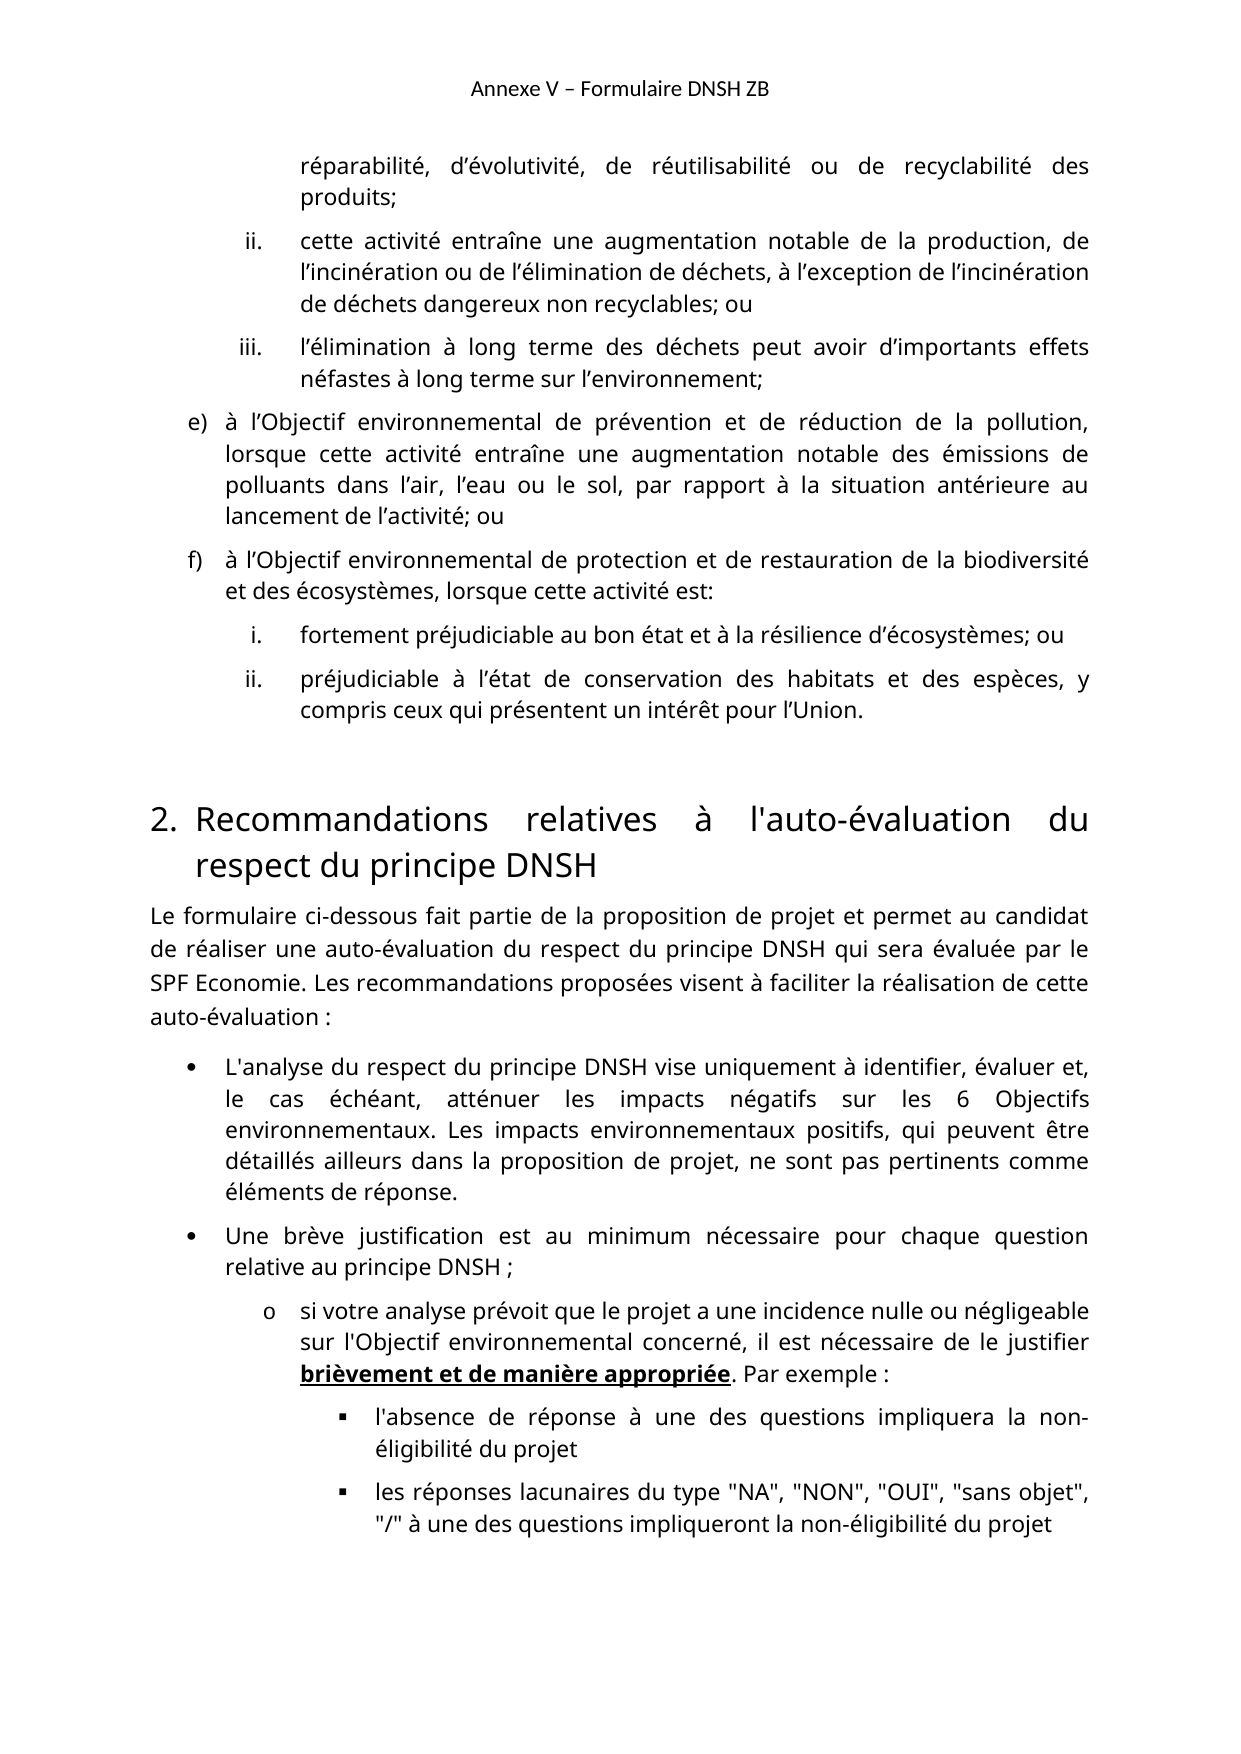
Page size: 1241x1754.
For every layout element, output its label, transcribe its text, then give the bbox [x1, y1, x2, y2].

list à l’Objectif environnemental de protection et de restauration de la biodiversité et des écosystèmes, lorsque cette activité est: [187, 544, 1090, 606]
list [262, 150, 1090, 212]
list L'analyse du respect du principe DNSH vise uniquement à identifier, évaluer et, le cas échéant, atténuer les impacts négatifs sur les 6 Objectifs environnementaux. Les impacts environnementaux positifs, qui peuvent être détaillés ailleurs dans la proposition de projet, ne sont pas pertinents comme éléments de réponse. [187, 1051, 1090, 1207]
list l'absence de réponse à une des questions impliquera la non-éligibilité du projet [337, 1401, 1090, 1464]
list cette activité entraîne une augmentation notable de la production, de l’incinération ou de l’élimination de déchets, à l’exception de l’incinération de déchets dangereux non recyclables; ou [262, 225, 1090, 319]
list si votre analyse prévoit que le projet a une incidence nulle ou négligeable sur l'Objectif environnemental concerné, il est nécessaire de le justifier brièvement et de manière appropriée. Par exemple : [262, 1295, 1090, 1389]
list Une brève justification est au minimum nécessaire pour chaque question relative au principe DNSH ; [187, 1220, 1090, 1282]
list les réponses lacunaires du type "NA", "NON", "OUI", "sans objet", "/" à une des questions impliqueront la non-éligibilité du projet [337, 1476, 1090, 1539]
list l’élimination à long terme des déchets peut avoir d’importants effets néfastes à long terme sur l’environnement; [262, 331, 1090, 394]
text Le formulaire ci-dessous fait partie de la proposition de projet et permet au candidat de réaliser une auto-évaluation du respect du principe DNSH qui sera évaluée par le SPF Economie. Les recommandations proposées visent à faciliter la réalisation de cette auto-évaluation : [150, 899, 1090, 1032]
subtitle Recommandations relatives à l'auto-évaluation du respect du principe DNSH [150, 796, 1090, 887]
list à l’Objectif environnemental de prévention et de réduction de la pollution, lorsque cette activité entraîne une augmentation notable des émissions de polluants dans l’air, l’eau ou le sol, par rapport à la situation antérieure au lancement de l’activité; ou [187, 406, 1090, 531]
list fortement préjudiciable au bon état et à la résilience d’écosystèmes; ou [262, 619, 1090, 650]
list préjudiciable à l’état de conservation des habitats et des espèces, y compris ceux qui présentent un intérêt pour l’Union. [262, 662, 1090, 725]
